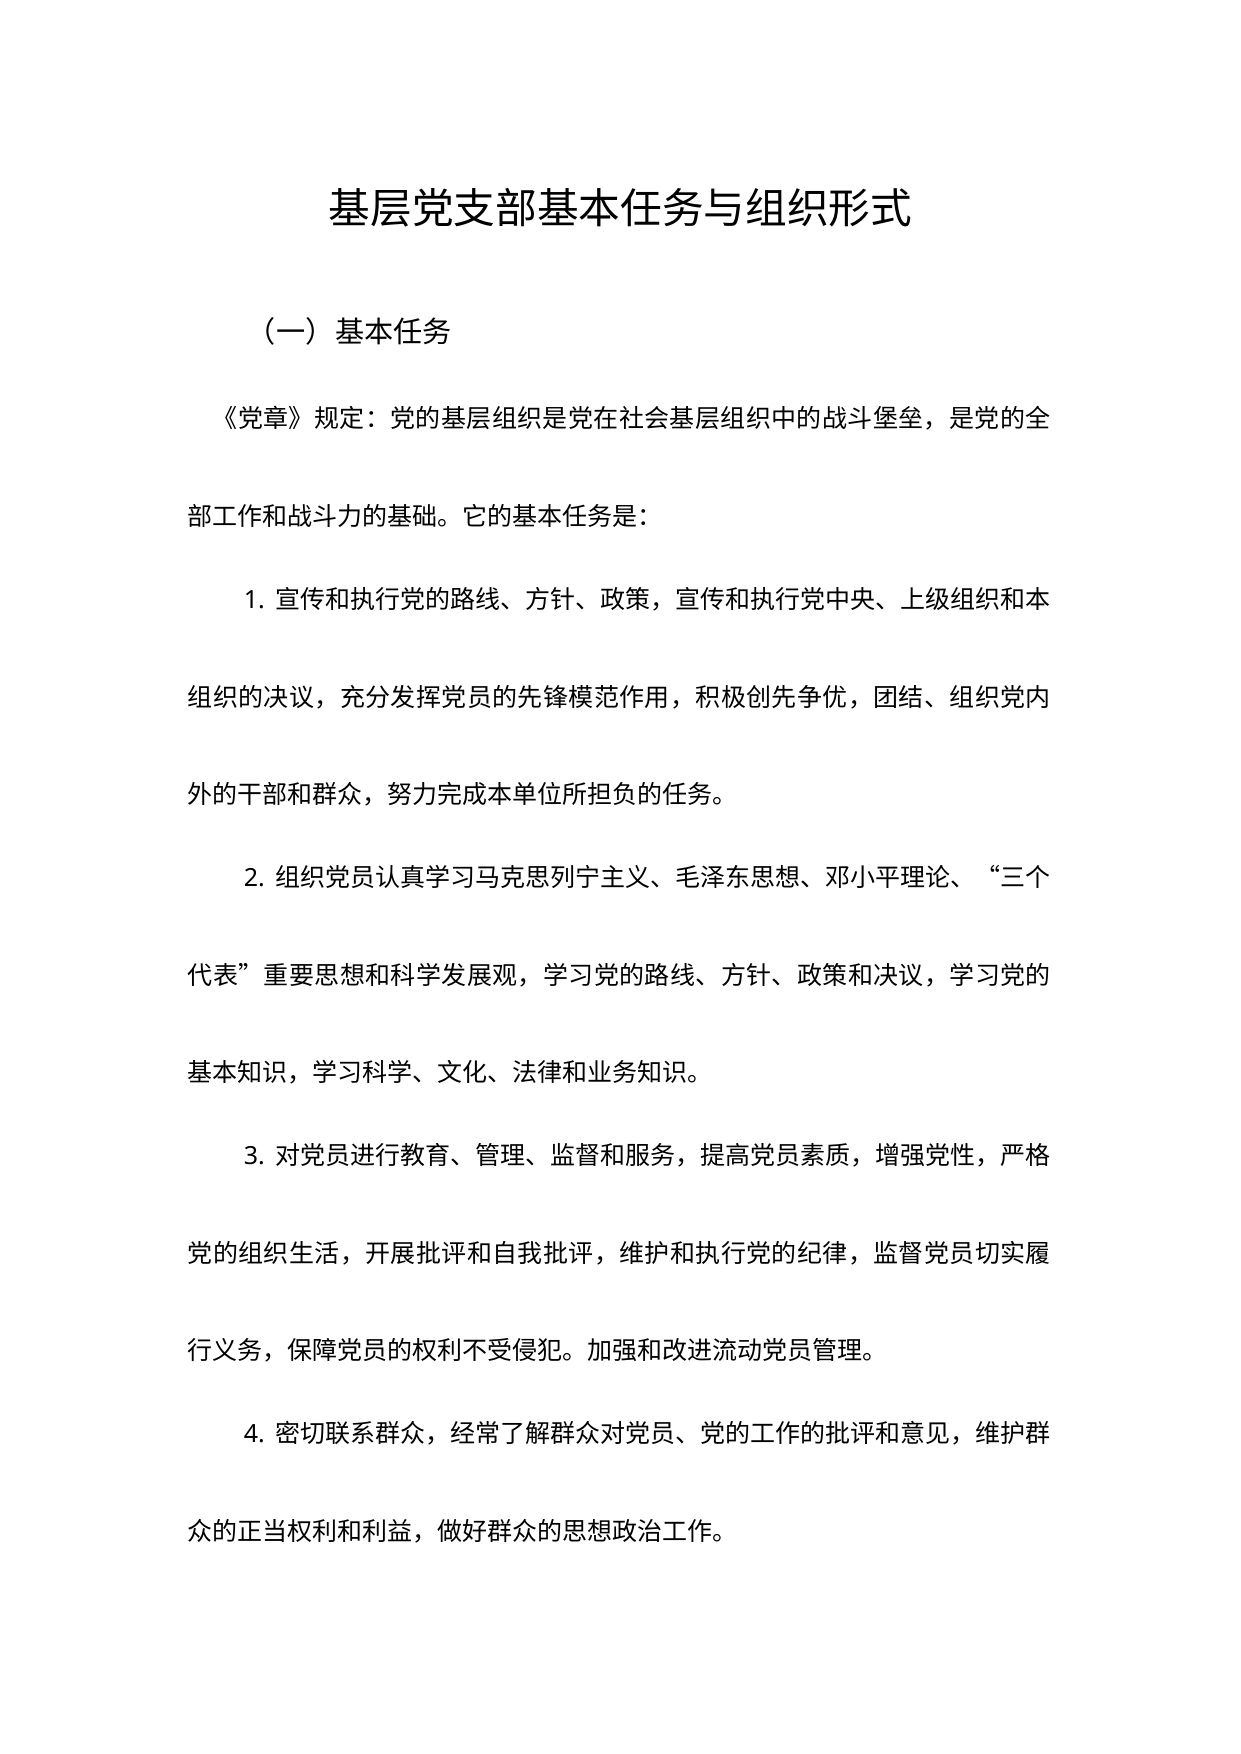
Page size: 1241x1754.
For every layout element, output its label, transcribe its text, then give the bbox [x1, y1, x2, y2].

list 基本任务 [247, 297, 1058, 362]
text 《党章》规定：党的基层组织是党在社会基层组织中的战斗堡垒，是党的全部工作和战斗力的基础。它的基本任务是： [187, 384, 1053, 547]
list 对党员进行教育、管理、监督和服务，提高党员素质，增强党性，严格党的组织生活，开展批评和自我批评，维护和执行党的纪律，监督党员切实履行义务，保障党员的权利不受侵犯。加强和改进流动党员管理。 [187, 1121, 1053, 1381]
list 密切联系群众，经常了解群众对党员、党的工作的批评和意见，维护群众的正当权利和利益，做好群众的思想政治工作。 [187, 1399, 1053, 1562]
list 组织党员认真学习马克思列宁主义、毛泽东思想、邓小平理论、“三个代表”重要思想和科学发展观，学习党的路线、方针、政策和决议，学习党的基本知识，学习科学、文化、法律和业务知识。 [187, 843, 1053, 1103]
list 宣传和执行党的路线、方针、政策，宣传和执行党中央、上级组织和本组织的决议，充分发挥党员的先锋模范作用，积极创先争优，团结、组织党内外的干部和群众，努力完成本单位所担负的任务。 [187, 565, 1053, 825]
subtitle 基层党支部基本任务与组织形式 [187, 174, 1053, 239]
